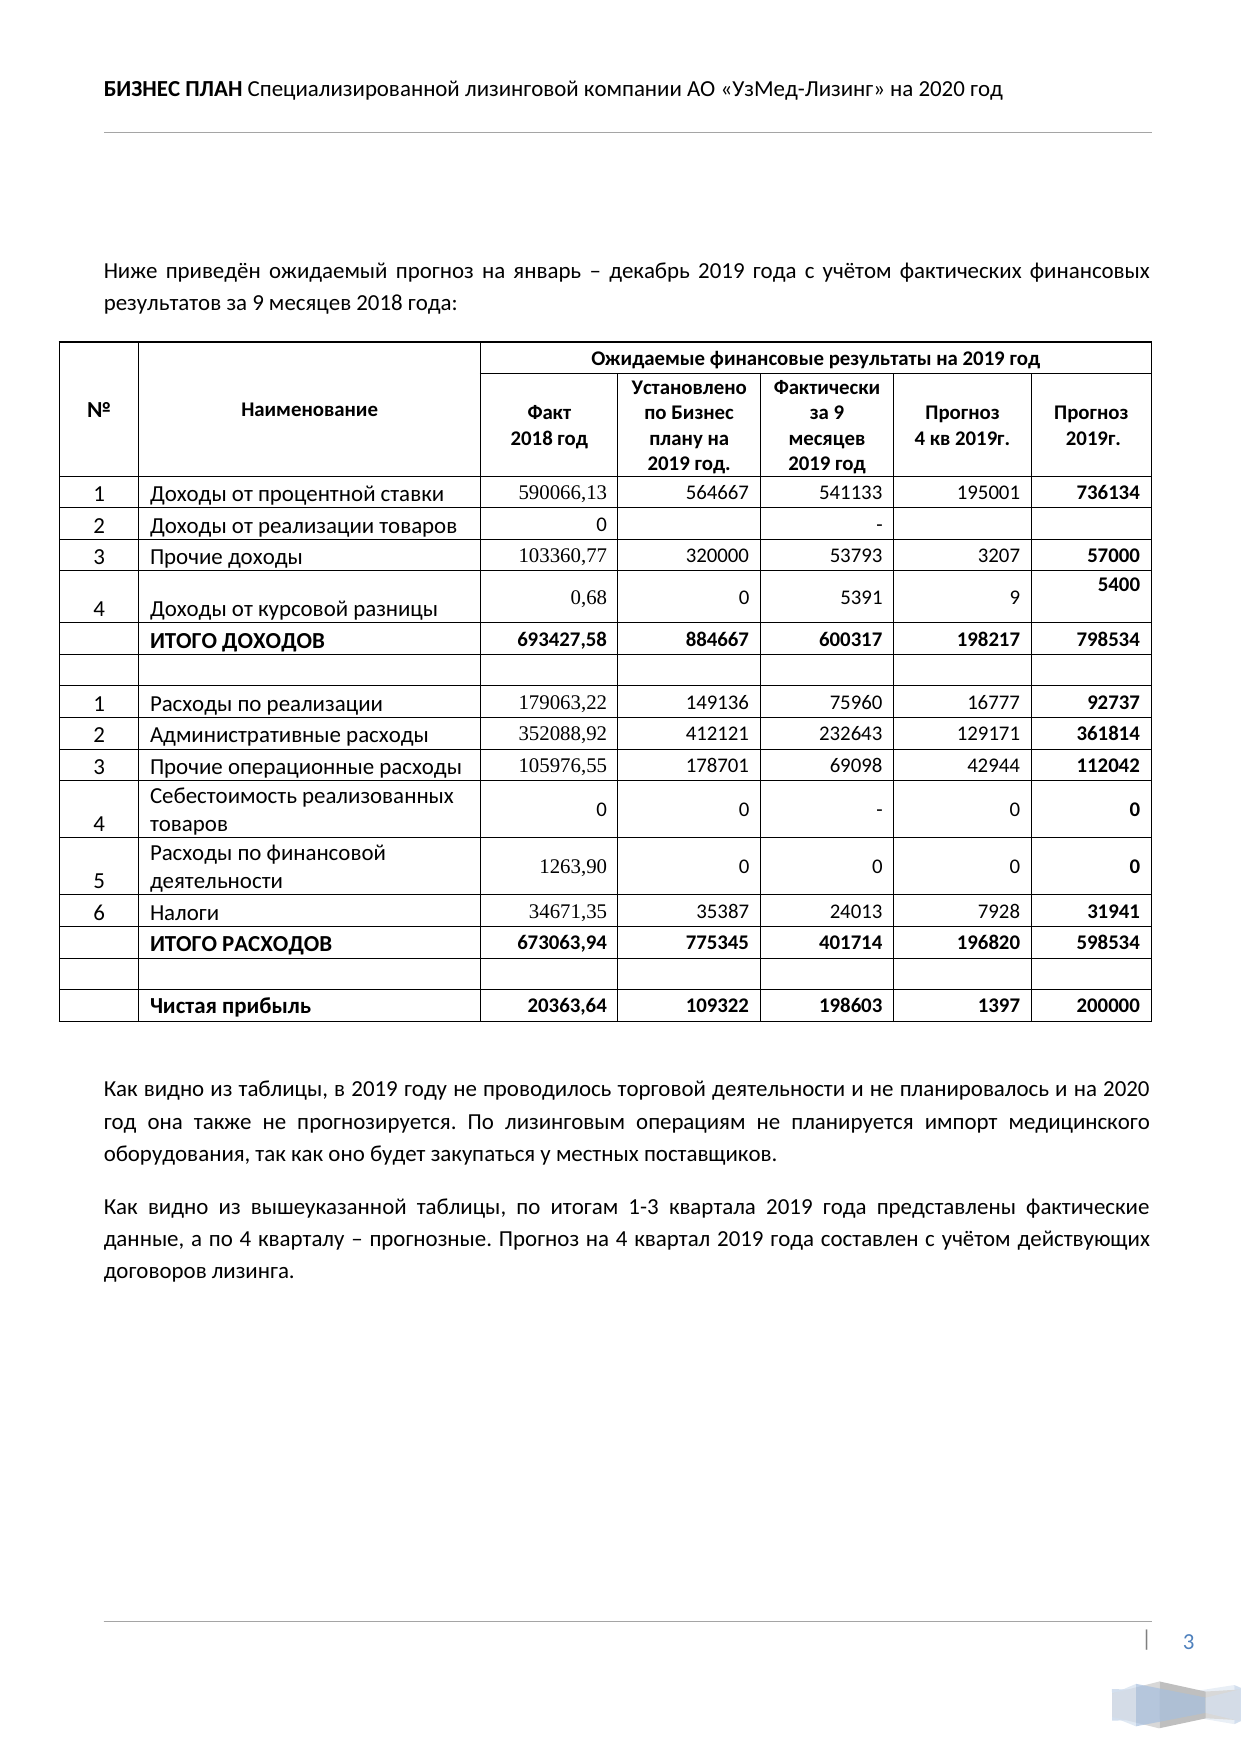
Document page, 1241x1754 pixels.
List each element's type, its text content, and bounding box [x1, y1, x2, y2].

table_cell 16777 [894, 686, 1031, 717]
table_cell 149136 [618, 686, 760, 717]
table_cell ИТОГО ДОХОДОВ [139, 623, 480, 654]
table_cell Налоги [139, 895, 480, 926]
table_cell [139, 655, 480, 685]
table_cell Доходы от курсовой разницы [139, 571, 480, 622]
table_cell [60, 623, 138, 654]
table_cell Расходы по реализации [139, 686, 480, 717]
table_cell 34671,35 [481, 895, 617, 926]
table_cell 31941 [1032, 895, 1151, 926]
table_cell 693427,58 [481, 623, 617, 654]
table_cell 69098 [761, 750, 893, 780]
table_cell 35387 [618, 895, 760, 926]
table_cell [894, 508, 1031, 539]
table_cell 0 [761, 838, 893, 894]
table_cell 361814 [1032, 718, 1151, 748]
table_cell 1 [60, 686, 138, 717]
table_cell 6 [60, 895, 138, 926]
table_cell 0 [481, 508, 617, 539]
table_header № [60, 343, 138, 476]
table_cell Доходы от процентной ставки [139, 477, 480, 507]
table_cell 179063,22 [481, 686, 617, 717]
text Как видно из таблицы, в 2019 году не проводилось торговой деятельности и не планировалось и на 2020 год она также не прогнозируется. По лизинговым операциям не планируется импорт медицинского оборудования, так как оно будет закупаться у местных поставщиков. [103, 1074, 1152, 1167]
table_cell Расходы по финансовой деятельности [139, 838, 480, 894]
table_cell [139, 959, 480, 989]
table_cell 7928 [894, 895, 1031, 926]
table_cell 320000 [618, 540, 760, 570]
table_cell 196820 [894, 927, 1031, 957]
table_cell 198603 [761, 990, 893, 1021]
table_cell Прогноз 2019г. [1032, 374, 1151, 476]
table_cell 92737 [1032, 686, 1151, 717]
table_cell 564667 [618, 477, 760, 507]
table_cell 1263,90 [481, 838, 617, 894]
table_cell 53793 [761, 540, 893, 570]
table_cell 352088,92 [481, 718, 617, 748]
table_cell 0 [1032, 838, 1151, 894]
table_cell 1 [60, 477, 138, 507]
table_cell [761, 655, 893, 685]
table_cell 775345 [618, 927, 760, 957]
table_cell [761, 959, 893, 989]
table_cell 198217 [894, 623, 1031, 654]
table_cell [60, 655, 138, 685]
table_cell 2 [60, 718, 138, 748]
table_cell [618, 655, 760, 685]
table_cell [1032, 655, 1151, 685]
table_cell [618, 959, 760, 989]
table_cell Факт 2018 год [481, 374, 617, 476]
table_cell [60, 959, 138, 989]
table_cell 112042 [1032, 750, 1151, 780]
table_cell 2 [60, 508, 138, 539]
table_cell Себестоимость реализованных товаров [139, 781, 480, 837]
table_cell 0 [1032, 781, 1151, 837]
table_cell 5 [60, 838, 138, 894]
table_cell 57000 [1032, 540, 1151, 570]
text Как видно из вышеуказанной таблицы, по итогам 1-3 квартала 2019 года представлены фактические данные, а по 4 кварталу – прогнозные. Прогноз на 4 квартал 2019 года составлен с учётом действующих договоров лизинга. [103, 1192, 1152, 1284]
table_cell 0 [481, 781, 617, 837]
table_cell 3 [60, 750, 138, 780]
table_cell 798534 [1032, 623, 1151, 654]
table_cell 0 [618, 781, 760, 837]
table_header Ожидаемые финансовые результаты на 2019 год [481, 343, 1151, 373]
table_cell 200000 [1032, 990, 1151, 1021]
table_cell [481, 959, 617, 989]
table_cell [1032, 959, 1151, 989]
table_cell 401714 [761, 927, 893, 957]
table_cell 4 [60, 781, 138, 837]
table_cell 598534 [1032, 927, 1151, 957]
table_cell 3207 [894, 540, 1031, 570]
table_cell Доходы от реализации товаров [139, 508, 480, 539]
table_cell 9 [894, 571, 1031, 622]
table_cell 232643 [761, 718, 893, 748]
table_cell 20363,64 [481, 990, 617, 1021]
table_cell 75960 [761, 686, 893, 717]
table_cell 0,68 [481, 571, 617, 622]
table_cell 129171 [894, 718, 1031, 748]
table_cell 0 [618, 838, 760, 894]
table_cell 103360,77 [481, 540, 617, 570]
table_cell 24013 [761, 895, 893, 926]
table_cell 178701 [618, 750, 760, 780]
table_cell 105976,55 [481, 750, 617, 780]
table_cell 541133 [761, 477, 893, 507]
table_cell 1397 [894, 990, 1031, 1021]
table_cell 5400 [1032, 571, 1151, 622]
table_cell [481, 655, 617, 685]
table_cell 42944 [894, 750, 1031, 780]
table_cell [60, 990, 138, 1021]
table_cell 5391 [761, 571, 893, 622]
table_cell 412121 [618, 718, 760, 748]
table_cell 195001 [894, 477, 1031, 507]
table_cell 884667 [618, 623, 760, 654]
table_cell 600317 [761, 623, 893, 654]
text Ниже приведён ожидаемый прогноз на январь – декабрь 2019 года с учётом фактических финансовых результатов за 9 месяцев 2018 года: [103, 256, 1152, 316]
table_cell - [761, 508, 893, 539]
table_cell [60, 927, 138, 957]
table_cell 736134 [1032, 477, 1151, 507]
table_cell [1032, 508, 1151, 539]
table_cell ИТОГО РАСХОДОВ [139, 927, 480, 957]
table_cell 0 [894, 838, 1031, 894]
table_cell [894, 655, 1031, 685]
table_cell Установлено по Бизнес плану на 2019 год. [618, 374, 760, 476]
table_cell 109322 [618, 990, 760, 1021]
table_cell Прогноз 4 кв 2019г. [894, 374, 1031, 476]
table_cell 3 [60, 540, 138, 570]
table_header Наименование [139, 343, 480, 476]
table_cell 0 [894, 781, 1031, 837]
table_cell Чистая прибыль [139, 990, 480, 1021]
table_cell Административные расходы [139, 718, 480, 748]
table_cell 4 [60, 571, 138, 622]
table_cell 590066,13 [481, 477, 617, 507]
table_cell [894, 959, 1031, 989]
table_cell Фактически за 9 месяцев 2019 год [761, 374, 893, 476]
table_cell 0 [618, 571, 760, 622]
table_cell Прочие доходы [139, 540, 480, 570]
table_cell 673063,94 [481, 927, 617, 957]
table_cell Прочие операционные расходы [139, 750, 480, 780]
table_cell [618, 508, 760, 539]
table_cell - [761, 781, 893, 837]
